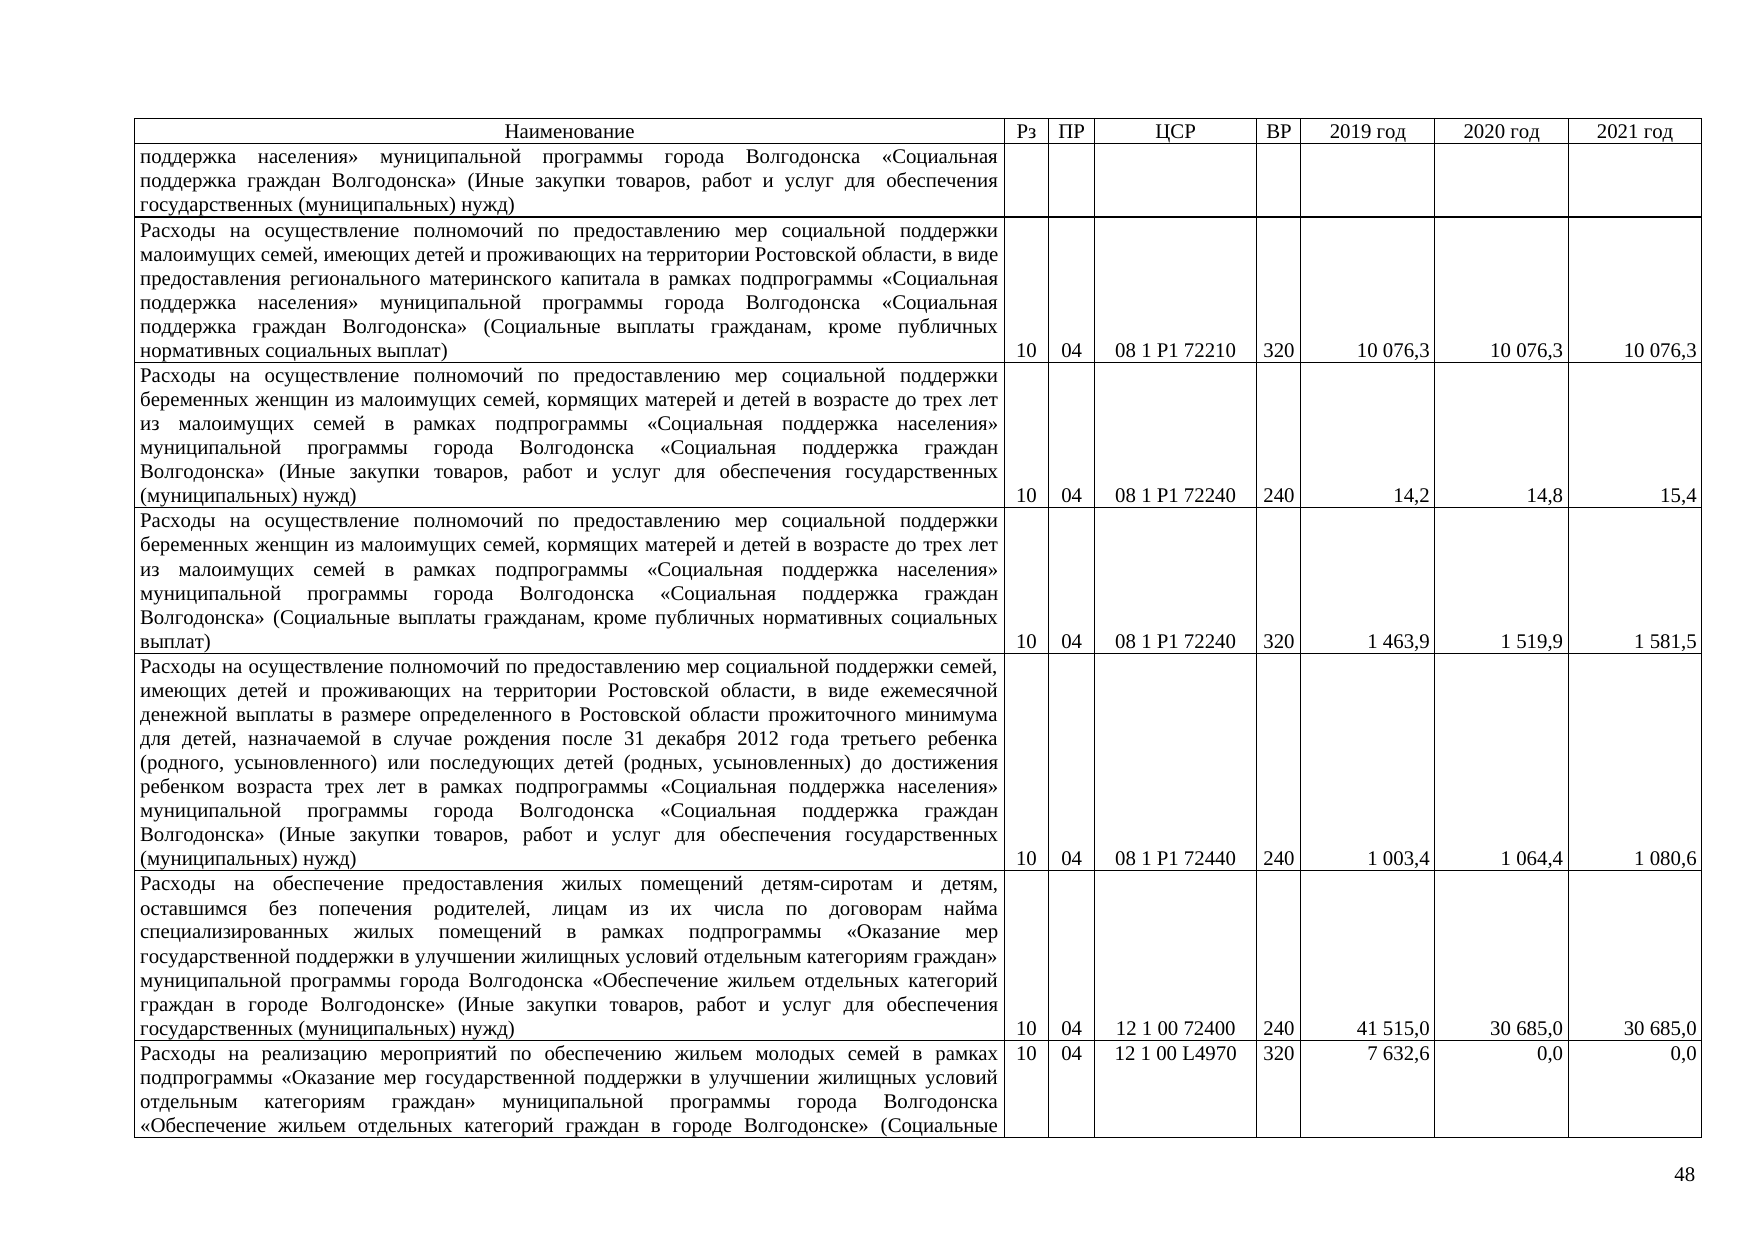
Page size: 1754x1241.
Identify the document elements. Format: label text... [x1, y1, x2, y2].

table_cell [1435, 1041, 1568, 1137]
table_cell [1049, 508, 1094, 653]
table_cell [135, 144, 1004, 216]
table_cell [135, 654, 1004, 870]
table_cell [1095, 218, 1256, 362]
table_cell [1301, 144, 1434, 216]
table_header ВР [1257, 119, 1300, 143]
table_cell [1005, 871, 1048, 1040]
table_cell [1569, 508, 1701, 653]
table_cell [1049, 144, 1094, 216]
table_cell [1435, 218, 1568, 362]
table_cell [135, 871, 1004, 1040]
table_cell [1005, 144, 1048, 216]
table_header 2020 год [1435, 119, 1568, 143]
table_header Наименование [135, 119, 1004, 143]
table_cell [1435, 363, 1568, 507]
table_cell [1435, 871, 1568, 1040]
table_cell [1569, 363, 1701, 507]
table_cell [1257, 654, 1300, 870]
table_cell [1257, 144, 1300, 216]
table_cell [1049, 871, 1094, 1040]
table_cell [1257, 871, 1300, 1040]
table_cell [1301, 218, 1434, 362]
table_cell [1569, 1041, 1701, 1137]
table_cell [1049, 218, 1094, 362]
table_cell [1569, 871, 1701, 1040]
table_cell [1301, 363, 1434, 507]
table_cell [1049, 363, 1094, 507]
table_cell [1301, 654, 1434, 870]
table_header 2019 год [1301, 119, 1434, 143]
table_header ЦСР [1095, 119, 1256, 143]
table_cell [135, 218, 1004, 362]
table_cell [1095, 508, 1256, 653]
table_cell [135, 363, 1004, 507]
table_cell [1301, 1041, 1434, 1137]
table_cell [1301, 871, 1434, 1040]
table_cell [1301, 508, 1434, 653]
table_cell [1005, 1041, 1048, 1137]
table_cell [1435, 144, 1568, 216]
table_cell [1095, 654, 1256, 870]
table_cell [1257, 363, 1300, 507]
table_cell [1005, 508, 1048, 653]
table_header ПР [1049, 119, 1094, 143]
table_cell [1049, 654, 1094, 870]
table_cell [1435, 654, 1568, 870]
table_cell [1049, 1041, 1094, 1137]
table_header Рз [1005, 119, 1048, 143]
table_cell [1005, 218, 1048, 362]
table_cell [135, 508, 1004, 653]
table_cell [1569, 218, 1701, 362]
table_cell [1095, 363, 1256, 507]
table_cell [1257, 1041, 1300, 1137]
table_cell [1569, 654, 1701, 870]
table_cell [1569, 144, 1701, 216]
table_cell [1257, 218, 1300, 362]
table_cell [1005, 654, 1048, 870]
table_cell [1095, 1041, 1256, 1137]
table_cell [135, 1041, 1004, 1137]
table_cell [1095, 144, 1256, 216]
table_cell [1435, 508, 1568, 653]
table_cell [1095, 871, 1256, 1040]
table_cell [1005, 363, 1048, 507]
table_header 2021 год [1569, 119, 1701, 143]
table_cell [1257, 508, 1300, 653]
